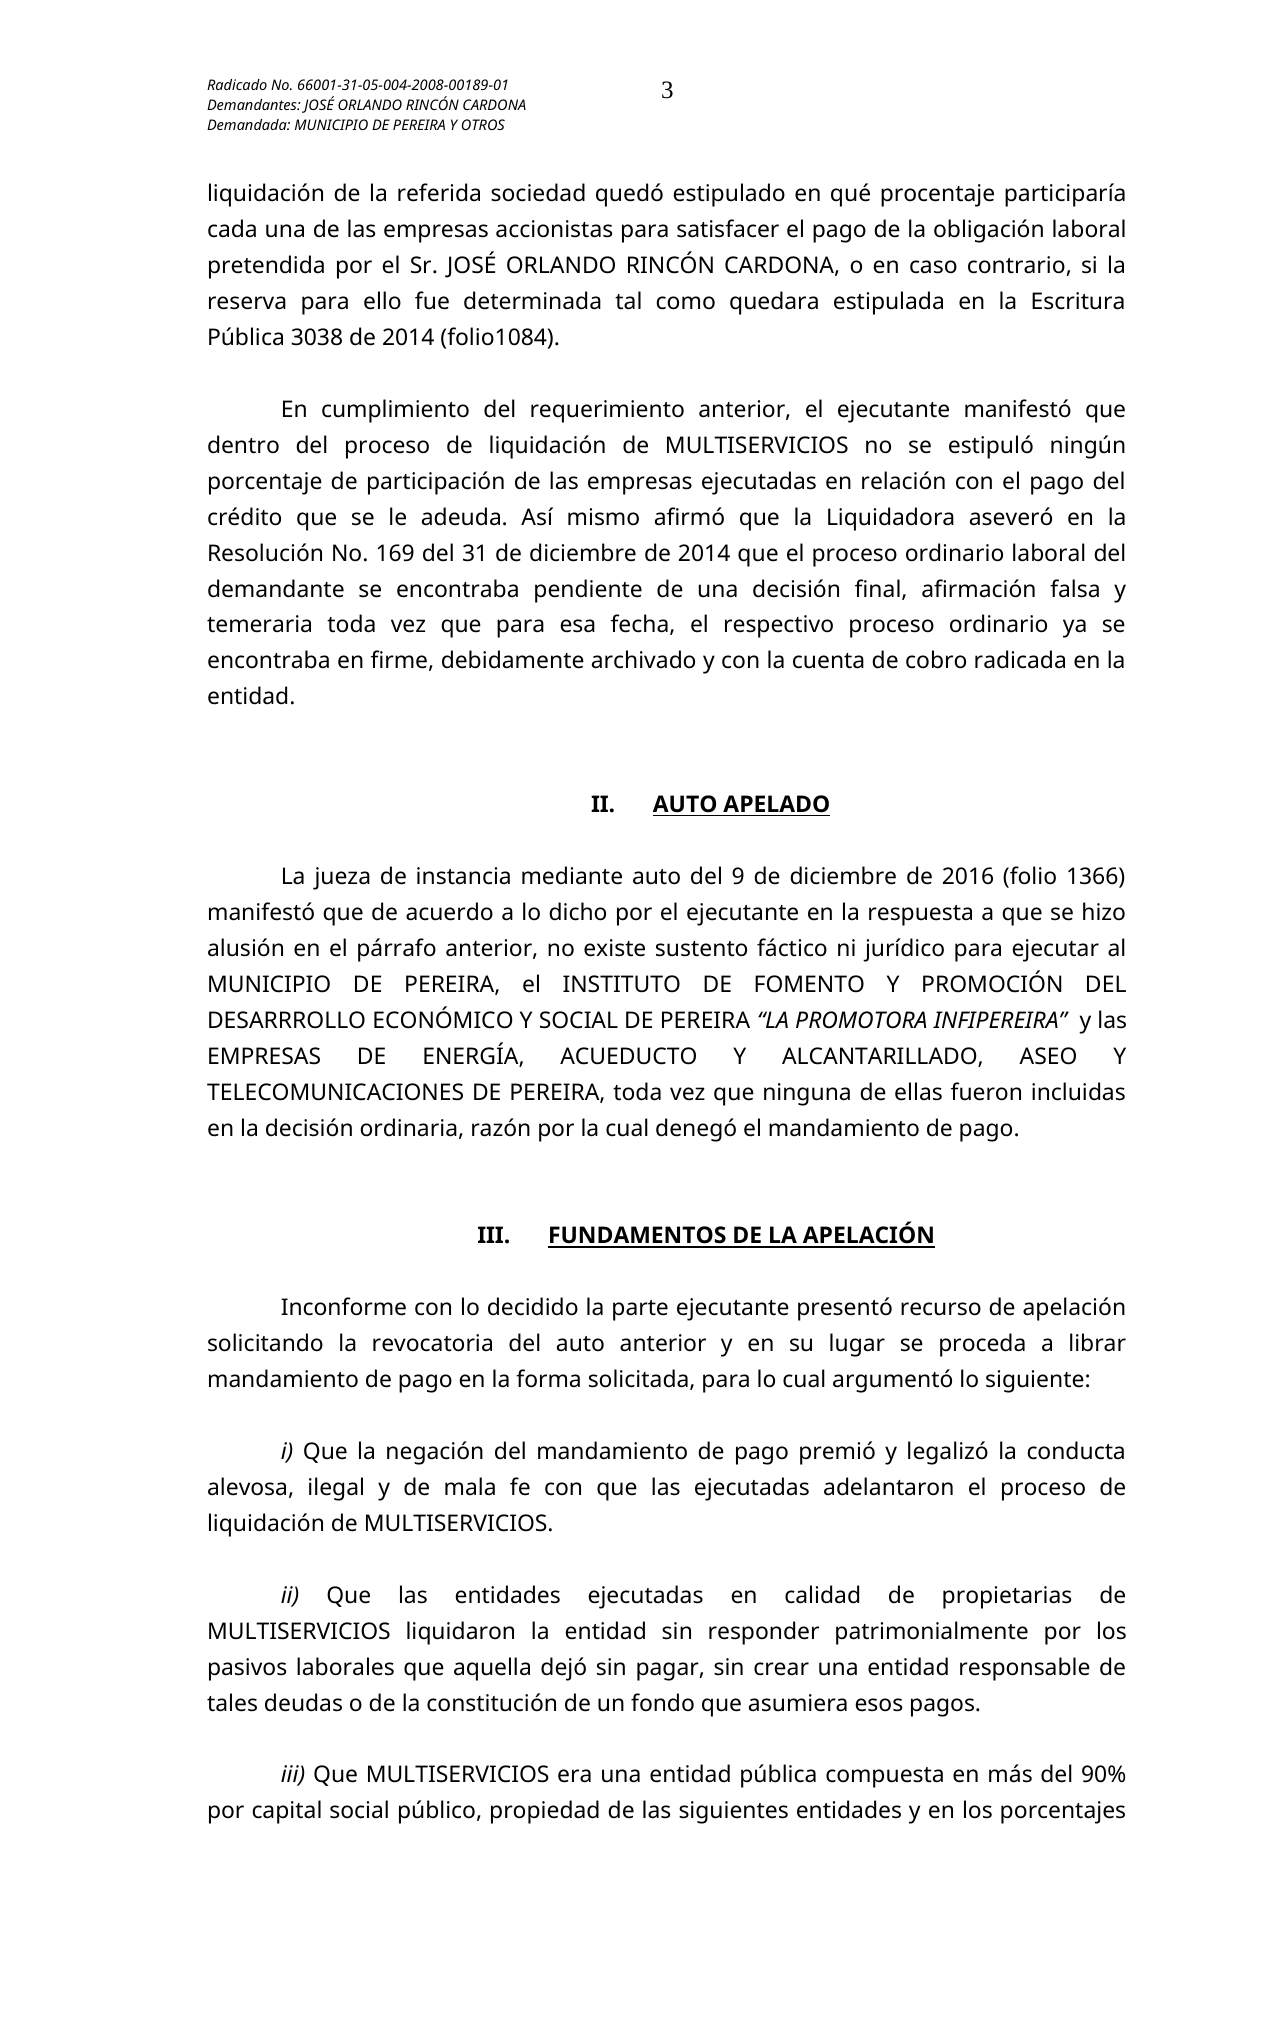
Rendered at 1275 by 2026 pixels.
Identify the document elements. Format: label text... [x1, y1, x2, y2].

text ii) Que las entidades ejecutadas en calidad de propietarias de MULTISERVICIOS liquidaron la entidad sin responder patrimonialmente por los pasivos laborales que aquella dejó sin pagar, sin crear una entidad responsable de tales deudas o de la constitución de un fondo que asumiera esos pagos. [207, 1579, 1127, 1718]
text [207, 1758, 1127, 1826]
list AUTO APELADO [318, 788, 1127, 819]
text i) Que la negación del mandamiento de pago premió y legalizó la conducta alevosa, ilegal y de mala fe con que las ejecutadas adelantaron el proceso de liquidación de MULTISERVICIOS. [207, 1435, 1127, 1538]
text Inconforme con lo decidido la parte ejecutante presentó recurso de apelación solicitando la revocatoria del auto anterior y en su lugar se proceda a librar mandamiento de pago en la forma solicitada, para lo cual argumentó lo siguiente: [207, 1291, 1127, 1394]
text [207, 177, 1127, 352]
list FUNDAMENTOS DE LA APELACIÓN [318, 1219, 1127, 1251]
text En cumplimiento del requerimiento anterior, el ejecutante manifestó que dentro del proceso de liquidación de MULTISERVICIOS no se estipuló ningún porcentaje de participación de las empresas ejecutadas en relación con el pago del crédito que se le adeuda. Así mismo afirmó que la Liquidadora aseveró en la Resolución No. 169 del 31 de diciembre de 2014 que el proceso ordinario laboral del demandante se encontraba pendiente de una decisión final, afirmación falsa y temeraria toda vez que para esa fecha, el respectivo proceso ordinario ya se encontraba en firme, debidamente archivado y con la cuenta de cobro radicada en la entidad. [207, 393, 1127, 712]
text La jueza de instancia mediante auto del 9 de diciembre de 2016 (folio 1366) manifestó que de acuerdo a lo dicho por el ejecutante en la respuesta a que se hizo alusión en el párrafo anterior, no existe sustento fáctico ni jurídico para ejecutar al MUNICIPIO DE PEREIRA, el INSTITUTO DE FOMENTO Y PROMOCIÓN DEL DESARRROLLO ECONÓMICO Y SOCIAL DE PEREIRA “LA PROMOTORA INFIPEREIRA” y las EMPRESAS DE ENERGÍA, ACUEDUCTO Y ALCANTARILLADO, ASEO Y TELECOMUNICACIONES DE PEREIRA, toda vez que ninguna de ellas fueron incluidas en la decisión ordinaria, razón por la cual denegó el mandamiento de pago. [207, 860, 1127, 1143]
